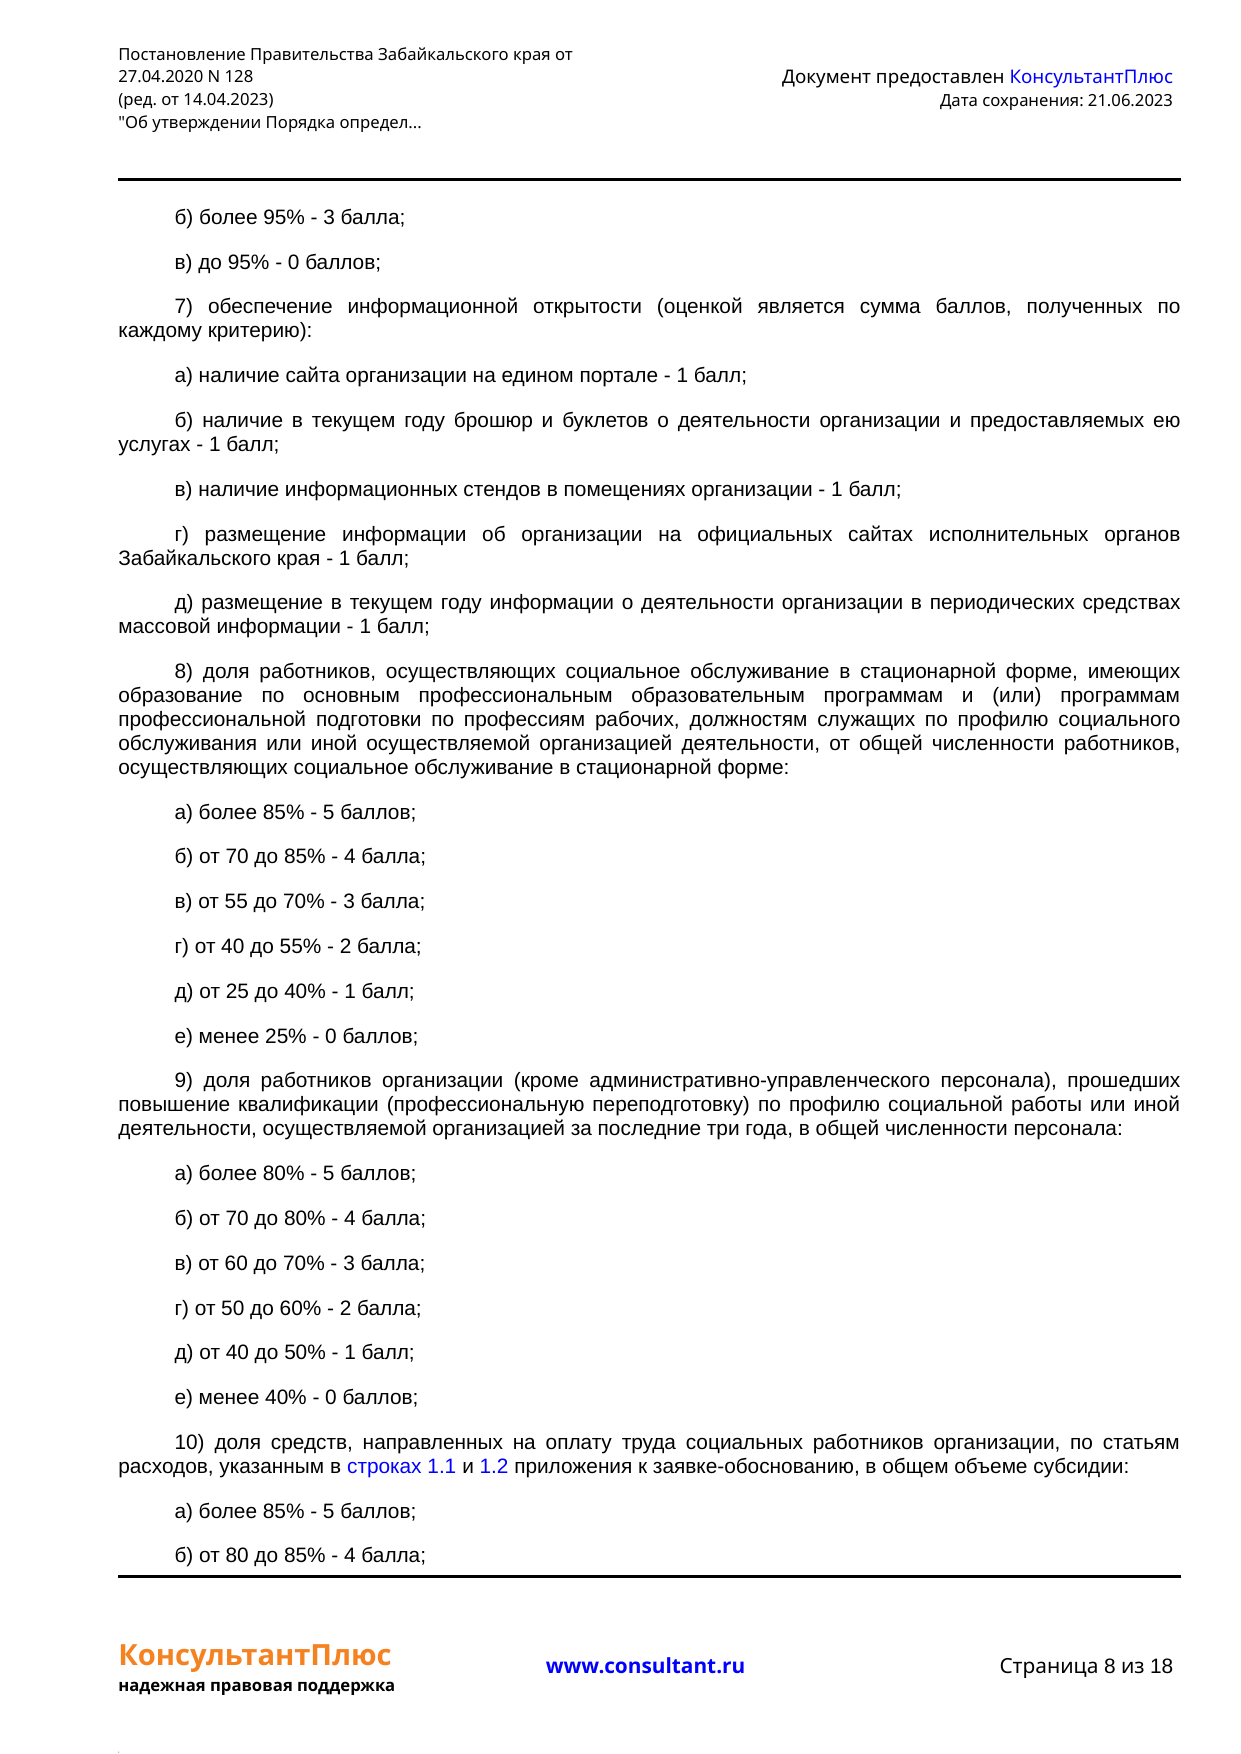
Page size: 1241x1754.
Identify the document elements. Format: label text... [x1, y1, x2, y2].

text 9) доля работников организации (кроме административно-управленческого персонала), прошедших повышение квалификации (профессиональную переподготовку) по профилю социальной работы или иной деятельности, осуществляемой организацией за последние три года, в общей численности персонала: [118, 1068, 1181, 1140]
text в) до 95% - 0 баллов; [118, 249, 1181, 273]
text а) более 85% - 5 баллов; [118, 1498, 1181, 1522]
text д) от 25 до 40% - 1 балл; [118, 979, 1181, 1003]
text б) наличие в текущем году брошюр и буклетов о деятельности организации и предоставляемых ею услугах - 1 балл; [118, 408, 1181, 456]
text 7) обеспечение информационной открытости (оценкой является сумма баллов, полученных по каждому критерию): [118, 294, 1181, 342]
text а) более 80% - 5 баллов; [118, 1161, 1181, 1185]
text б) от 80 до 85% - 4 балла; [118, 1543, 1181, 1567]
text а) наличие сайта организации на едином портале - 1 балл; [118, 363, 1181, 387]
text г) от 40 до 55% - 2 балла; [118, 934, 1181, 958]
text г) от 50 до 60% - 2 балла; [118, 1295, 1181, 1319]
text в) от 55 до 70% - 3 балла; [118, 889, 1181, 913]
text в) от 60 до 70% - 3 балла; [118, 1251, 1181, 1274]
text б) от 70 до 80% - 4 балла; [118, 1206, 1181, 1230]
text д) размещение в текущем году информации о деятельности организации в периодических средствах массовой информации - 1 балл; [118, 590, 1181, 638]
text д) от 40 до 50% - 1 балл; [118, 1340, 1181, 1364]
text б) от 70 до 85% - 4 балла; [118, 844, 1181, 868]
text а) более 85% - 5 баллов; [118, 799, 1181, 823]
text в) наличие информационных стендов в помещениях организации - 1 балл; [118, 477, 1181, 501]
text е) менее 25% - 0 баллов; [118, 1023, 1181, 1047]
text 8) доля работников, осуществляющих социальное обслуживание в стационарной форме, имеющих образование по основным профессиональным образовательным программам и (или) программам профессиональной подготовки по профессиям рабочих, должностям служащих по профилю социального обслуживания или иной осуществляемой организацией деятельности, от общей численности работников, осуществляющих социальное обслуживание в стационарной форме: [118, 659, 1181, 779]
text 10) доля средств, направленных на оплату труда социальных работников организации, по статьям расходов, указанным в строках 1.1 и 1.2 приложения к заявке-обоснованию, в общем объеме субсидии: [118, 1430, 1181, 1478]
text е) менее 40% - 0 баллов; [118, 1385, 1181, 1409]
text б) более 95% - 3 балла; [118, 205, 1181, 229]
text г) размещение информации об организации на официальных сайтах исполнительных органов Забайкальского края - 1 балл; [118, 521, 1181, 569]
